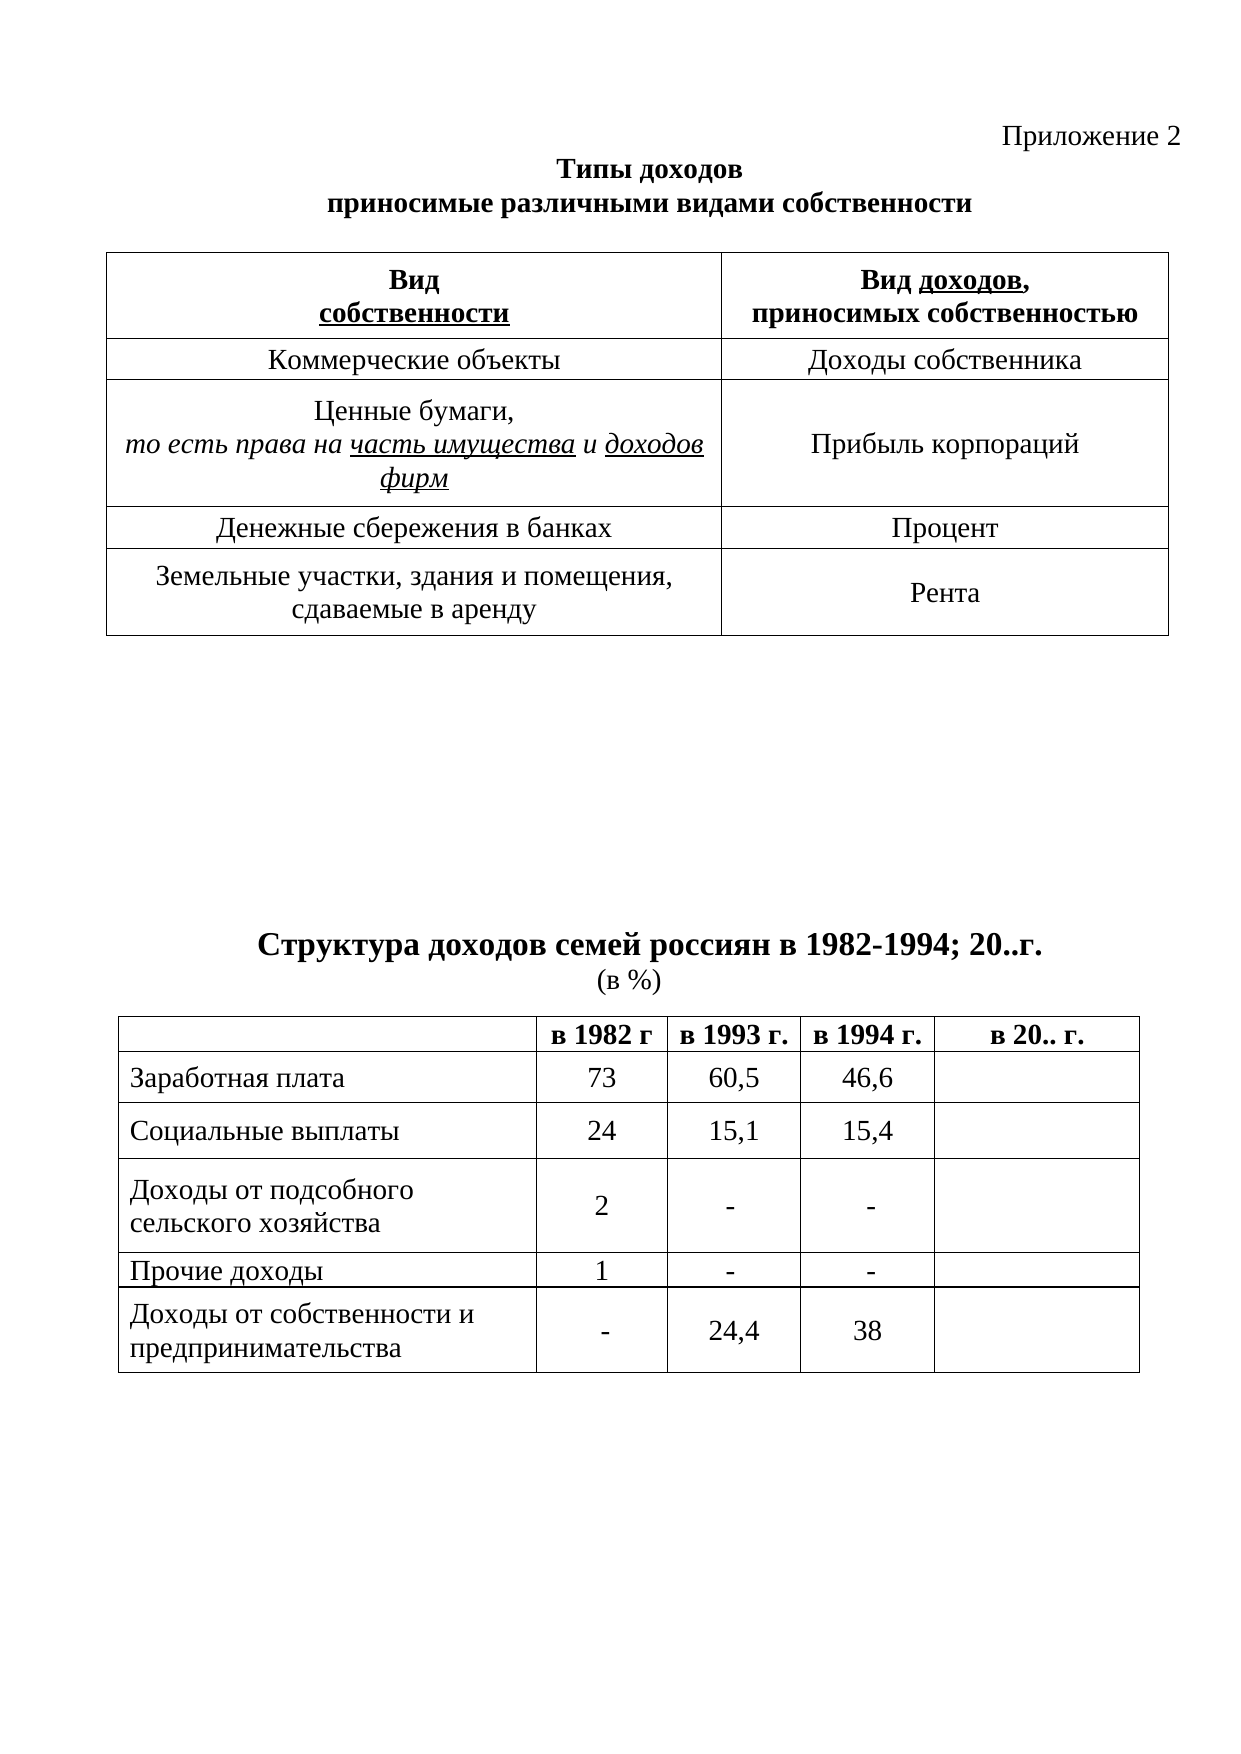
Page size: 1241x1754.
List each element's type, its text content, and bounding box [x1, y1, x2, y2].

table_cell 46,6 [801, 1052, 934, 1102]
table_cell Процент [722, 507, 1168, 548]
table_cell 2 [537, 1159, 667, 1252]
table_cell Доходы от собственности и предпринимательства [119, 1288, 536, 1372]
table_cell [119, 1017, 536, 1051]
table_header Вид доходов, приносимых собственностью [722, 253, 1168, 337]
table_cell Коммерческие объекты [107, 339, 721, 379]
table_cell [935, 1052, 1139, 1102]
table_header Вид собственности [107, 253, 721, 337]
table_cell в . [801, 1017, 934, 1051]
table_cell [935, 1103, 1139, 1158]
table_cell Доходы от подсобного сельского хозяйства [119, 1159, 536, 1252]
table_cell 24 [537, 1103, 667, 1158]
table_cell Доходы собственника [722, 339, 1168, 379]
text Приложение 2 [118, 118, 1181, 152]
table_cell 15,1 [668, 1103, 800, 1158]
table_cell [935, 1253, 1139, 1286]
table_cell 15,4 [801, 1103, 934, 1158]
table_cell 24,4 [668, 1288, 800, 1372]
table_cell 73 [537, 1052, 667, 1102]
table_cell в . [668, 1017, 800, 1051]
text приносимые различными видами собственности [118, 185, 1181, 219]
table_cell Прочие доходы [119, 1253, 536, 1286]
table_cell [935, 1288, 1139, 1372]
table_cell в [537, 1017, 667, 1051]
table_cell 1 [537, 1253, 667, 1286]
table_cell Заработная плата [119, 1052, 536, 1102]
table_cell - [668, 1253, 800, 1286]
table_cell - [668, 1159, 800, 1252]
table_cell - [537, 1288, 667, 1372]
table_cell 60,5 [668, 1052, 800, 1102]
text Типы доходов [118, 152, 1181, 185]
table_cell [935, 1159, 1139, 1252]
table_header Структура доходов семей россиян в 1982-1994; 20..г. (в %) [118, 904, 1140, 1016]
table_cell Рента [722, 549, 1168, 635]
table_cell - [801, 1159, 934, 1252]
table_cell Социальные выплаты [119, 1103, 536, 1158]
table_cell Земельные участки, здания и помещения, сдаваемые в аренду [107, 549, 721, 635]
table_cell 38 [801, 1288, 934, 1372]
table_cell Денежные сбережения в банках [107, 507, 721, 548]
table_cell - [801, 1253, 934, 1286]
table_cell Прибыль корпораций [722, 380, 1168, 506]
table_cell Ценные бумаги, то есть права на часть имущества и доходов фирм [107, 380, 721, 506]
table_cell в 20.. г. [935, 1017, 1139, 1051]
